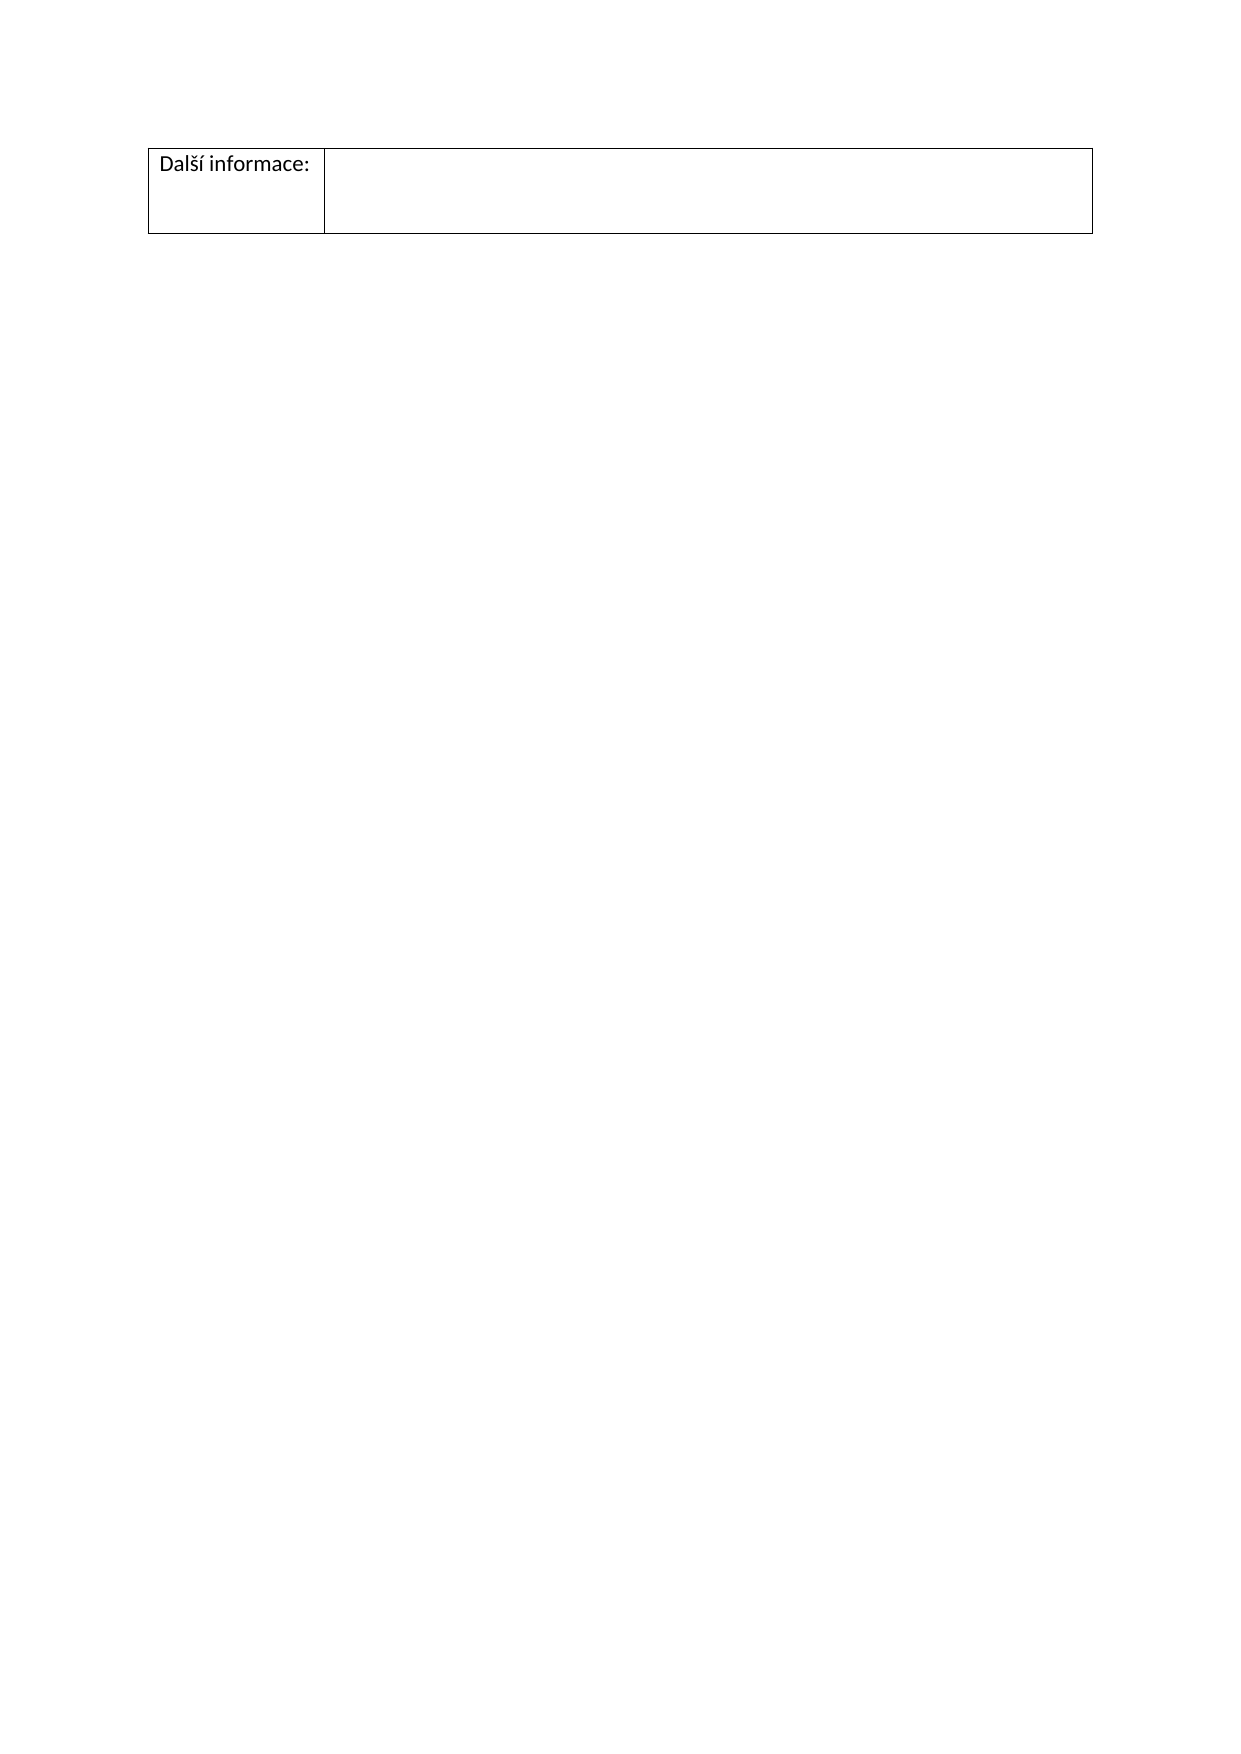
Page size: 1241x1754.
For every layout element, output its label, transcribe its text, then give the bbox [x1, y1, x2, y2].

table_header [325, 149, 1092, 233]
table_header Další informace: [149, 149, 324, 233]
